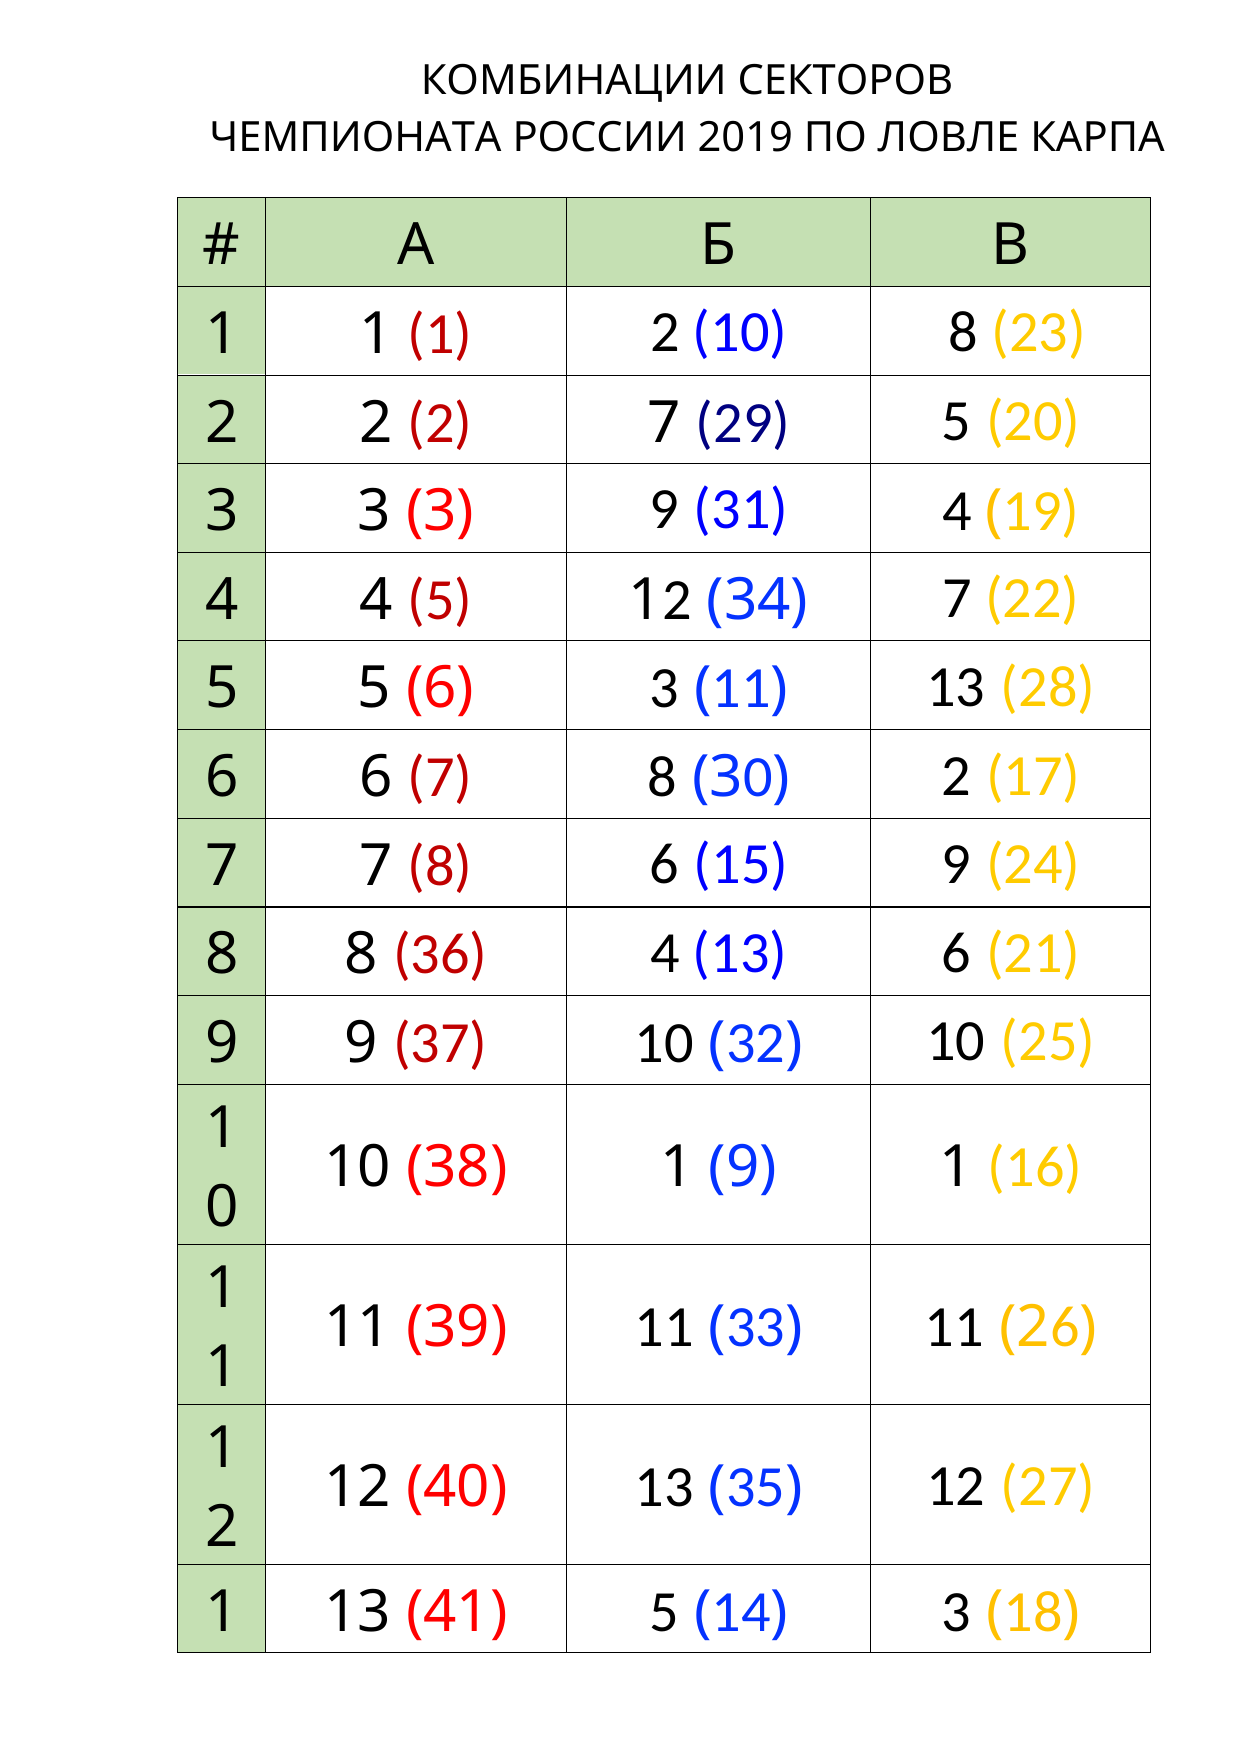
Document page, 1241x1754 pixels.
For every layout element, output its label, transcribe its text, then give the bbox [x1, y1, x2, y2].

table_cell 13 (35) [567, 1405, 870, 1564]
table_cell 12 (40) [266, 1405, 566, 1564]
table_cell 2 (2) [266, 376, 566, 463]
table_cell 10 (38) [266, 1085, 566, 1244]
table_cell 4 (5) [266, 553, 566, 640]
table_cell 11 (26) [871, 1245, 1150, 1404]
table_cell 2 [178, 376, 265, 463]
table_cell 3 (3) [266, 464, 566, 552]
table_cell 3 (11) [567, 641, 870, 729]
table_cell 3 [178, 464, 265, 552]
table_cell 12 [178, 1405, 265, 1564]
table_cell 5 (6) [266, 641, 566, 729]
table_cell 5 (20) [871, 376, 1150, 463]
table_cell 8 (30) [567, 730, 870, 818]
table_cell 11 [178, 1245, 265, 1404]
table_cell 8 [178, 908, 265, 995]
table_cell 12 (34) [567, 553, 870, 640]
table_cell 9 [178, 996, 265, 1084]
table_cell 1 (9) [567, 1085, 870, 1244]
table_header А [266, 198, 566, 286]
table_cell 11 (33) [567, 1245, 870, 1404]
table_cell 13 (41) [266, 1565, 566, 1652]
table_cell 10 (32) [567, 996, 870, 1084]
table_cell 13 [178, 1565, 265, 1652]
table_cell 5 [178, 641, 265, 729]
table_header # [178, 198, 265, 286]
table_cell 1 [178, 287, 265, 374]
table_cell 1 (1) [266, 287, 566, 374]
table_cell 12 (27) [871, 1405, 1150, 1564]
table_cell 5 (14) [567, 1565, 870, 1652]
table_cell 4 (19) [871, 464, 1150, 552]
text КОМБИНАЦИИ СЕКТОРОВ [177, 49, 1197, 106]
table_cell 2 (10) [567, 287, 870, 374]
table_cell 8 (23) [871, 287, 1150, 374]
table_header Б [567, 198, 870, 286]
table_cell 10 (25) [871, 996, 1150, 1084]
table_cell 1 (16) [871, 1085, 1150, 1244]
table_cell 10 [178, 1085, 265, 1244]
table_cell 6 [178, 730, 265, 818]
table_cell 6 (7) [266, 730, 566, 818]
table_header В [871, 198, 1150, 286]
table_cell 7 (8) [266, 819, 566, 906]
table_cell 6 (21) [871, 908, 1150, 995]
table_cell 8 (36) [266, 908, 566, 995]
text ЧЕМПИОНАТА РОССИИ 2019 ПО ЛОВЛЕ КАРПА [177, 106, 1197, 163]
table_cell 3 (18) [871, 1565, 1150, 1652]
table_cell 7 [178, 819, 265, 906]
table_cell 7 (22) [871, 553, 1150, 640]
table_cell 13 (28) [871, 641, 1150, 729]
table_cell 7 (29) [567, 376, 870, 463]
table_cell 9 (37) [266, 996, 566, 1084]
table_cell 4 (13) [567, 908, 870, 995]
table_cell 4 [178, 553, 265, 640]
table_cell 9 (31) [567, 464, 870, 552]
table_cell 9 (24) [871, 819, 1150, 906]
table_cell 11 (39) [266, 1245, 566, 1404]
table_cell 6 (15) [567, 819, 870, 906]
table_cell 2 (17) [871, 730, 1150, 818]
